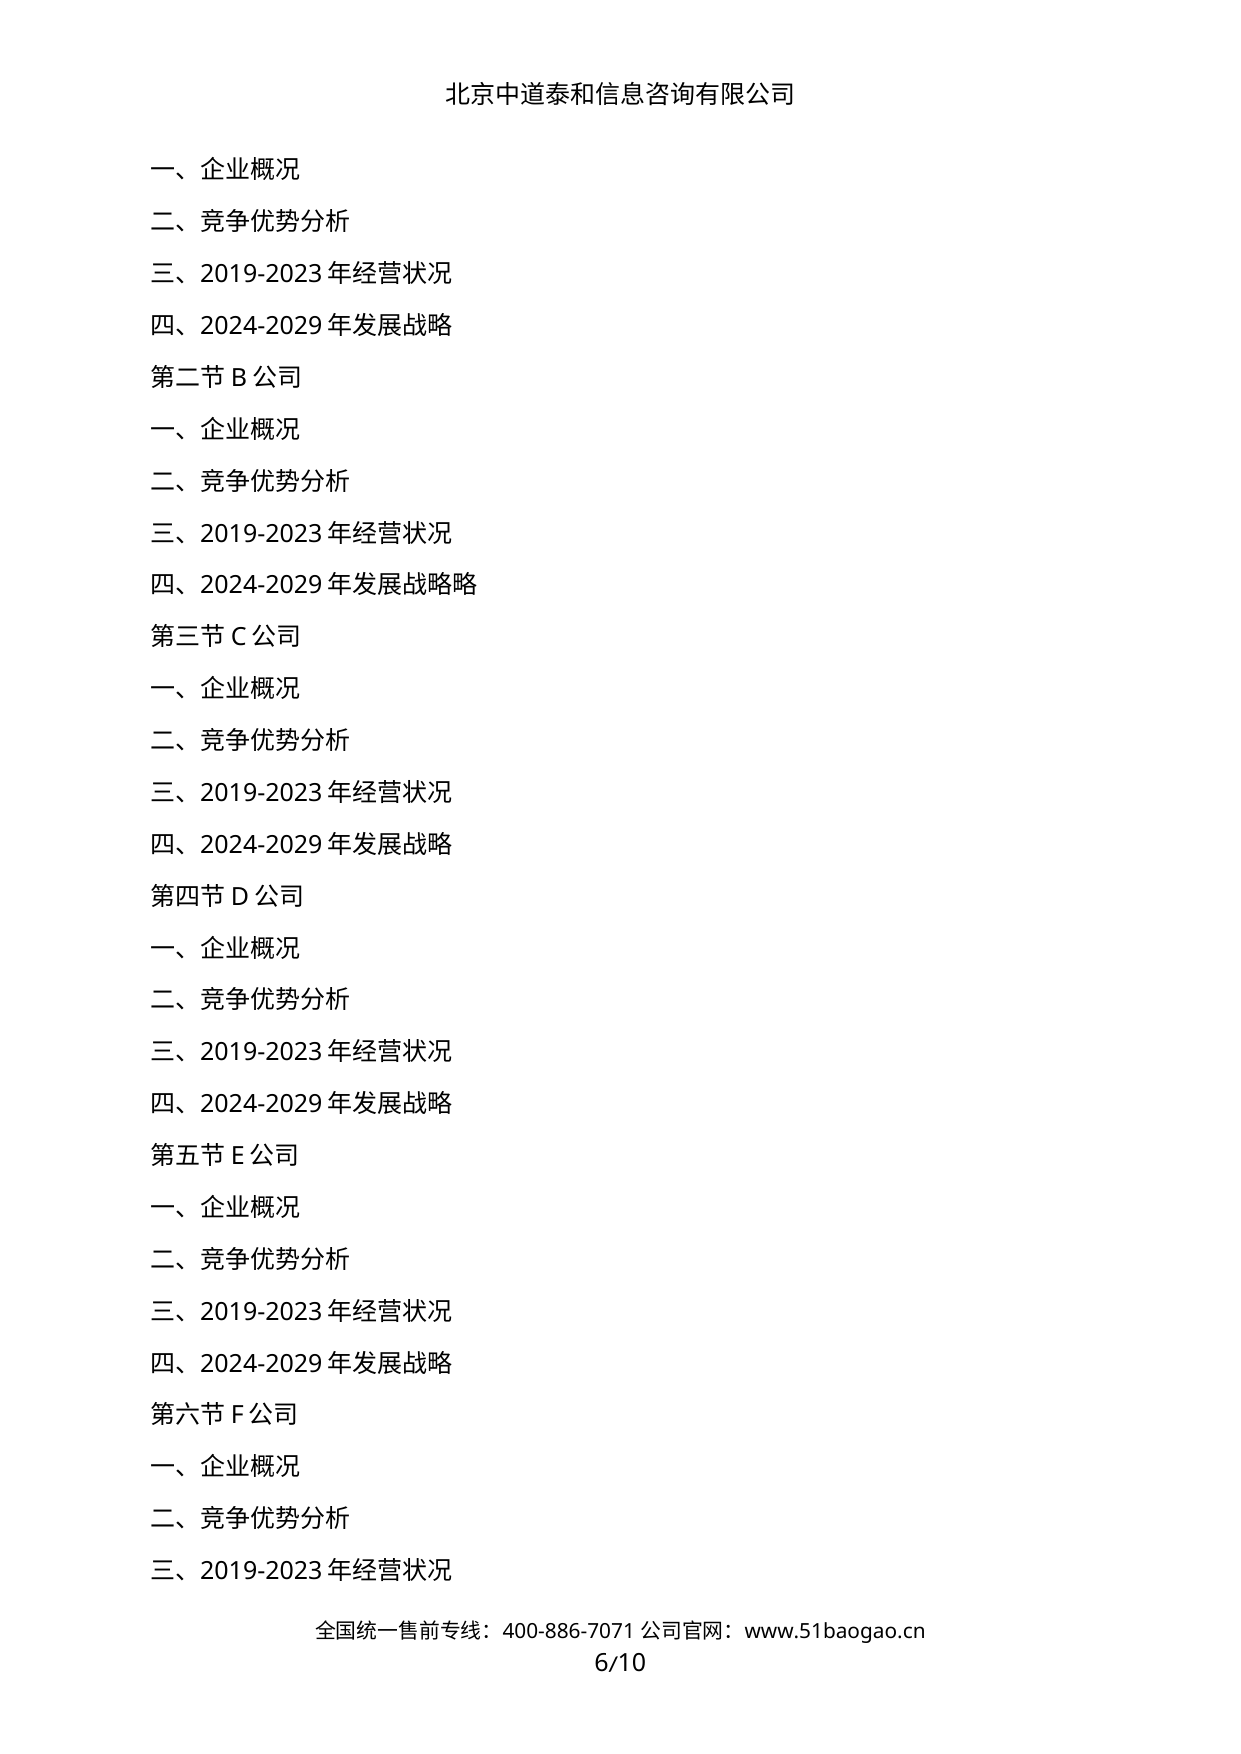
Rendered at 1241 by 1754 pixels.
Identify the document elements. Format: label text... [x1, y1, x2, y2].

text 第五节 E公司 [150, 1136, 1090, 1172]
text 三、2019-2023年经营状况 [150, 513, 1090, 549]
text 三、2019-2023年经营状况 [150, 1551, 1090, 1587]
text 二、竞争优势分析 [150, 202, 1090, 238]
text 一、企业概况 [150, 1187, 1090, 1224]
text 第六节 F公司 [150, 1395, 1090, 1431]
text 一、企业概况 [150, 409, 1090, 446]
text 三、2019-2023年经营状况 [150, 772, 1090, 809]
text 二、竞争优势分析 [150, 1499, 1090, 1535]
text 一、企业概况 [150, 669, 1090, 705]
text 四、2024-2029年发展战略 [150, 1343, 1090, 1379]
text 第四节 D公司 [150, 876, 1090, 912]
text 一、企业概况 [150, 1447, 1090, 1483]
text 四、2024-2029年发展战略略 [150, 565, 1090, 601]
text 二、竞争优势分析 [150, 1239, 1090, 1276]
text 三、2019-2023年经营状况 [150, 1291, 1090, 1327]
text 第三节 C公司 [150, 617, 1090, 653]
text 三、2019-2023年经营状况 [150, 254, 1090, 290]
text 第二节 B公司 [150, 357, 1090, 394]
text 二、竞争优势分析 [150, 721, 1090, 757]
text 一、企业概况 [150, 150, 1090, 186]
text 二、竞争优势分析 [150, 980, 1090, 1016]
text 四、2024-2029年发展战略 [150, 1084, 1090, 1120]
text 二、竞争优势分析 [150, 461, 1090, 497]
text 一、企业概况 [150, 928, 1090, 964]
text 四、2024-2029年发展战略 [150, 824, 1090, 861]
text 四、2024-2029年发展战略 [150, 306, 1090, 342]
text 三、2019-2023年经营状况 [150, 1032, 1090, 1068]
